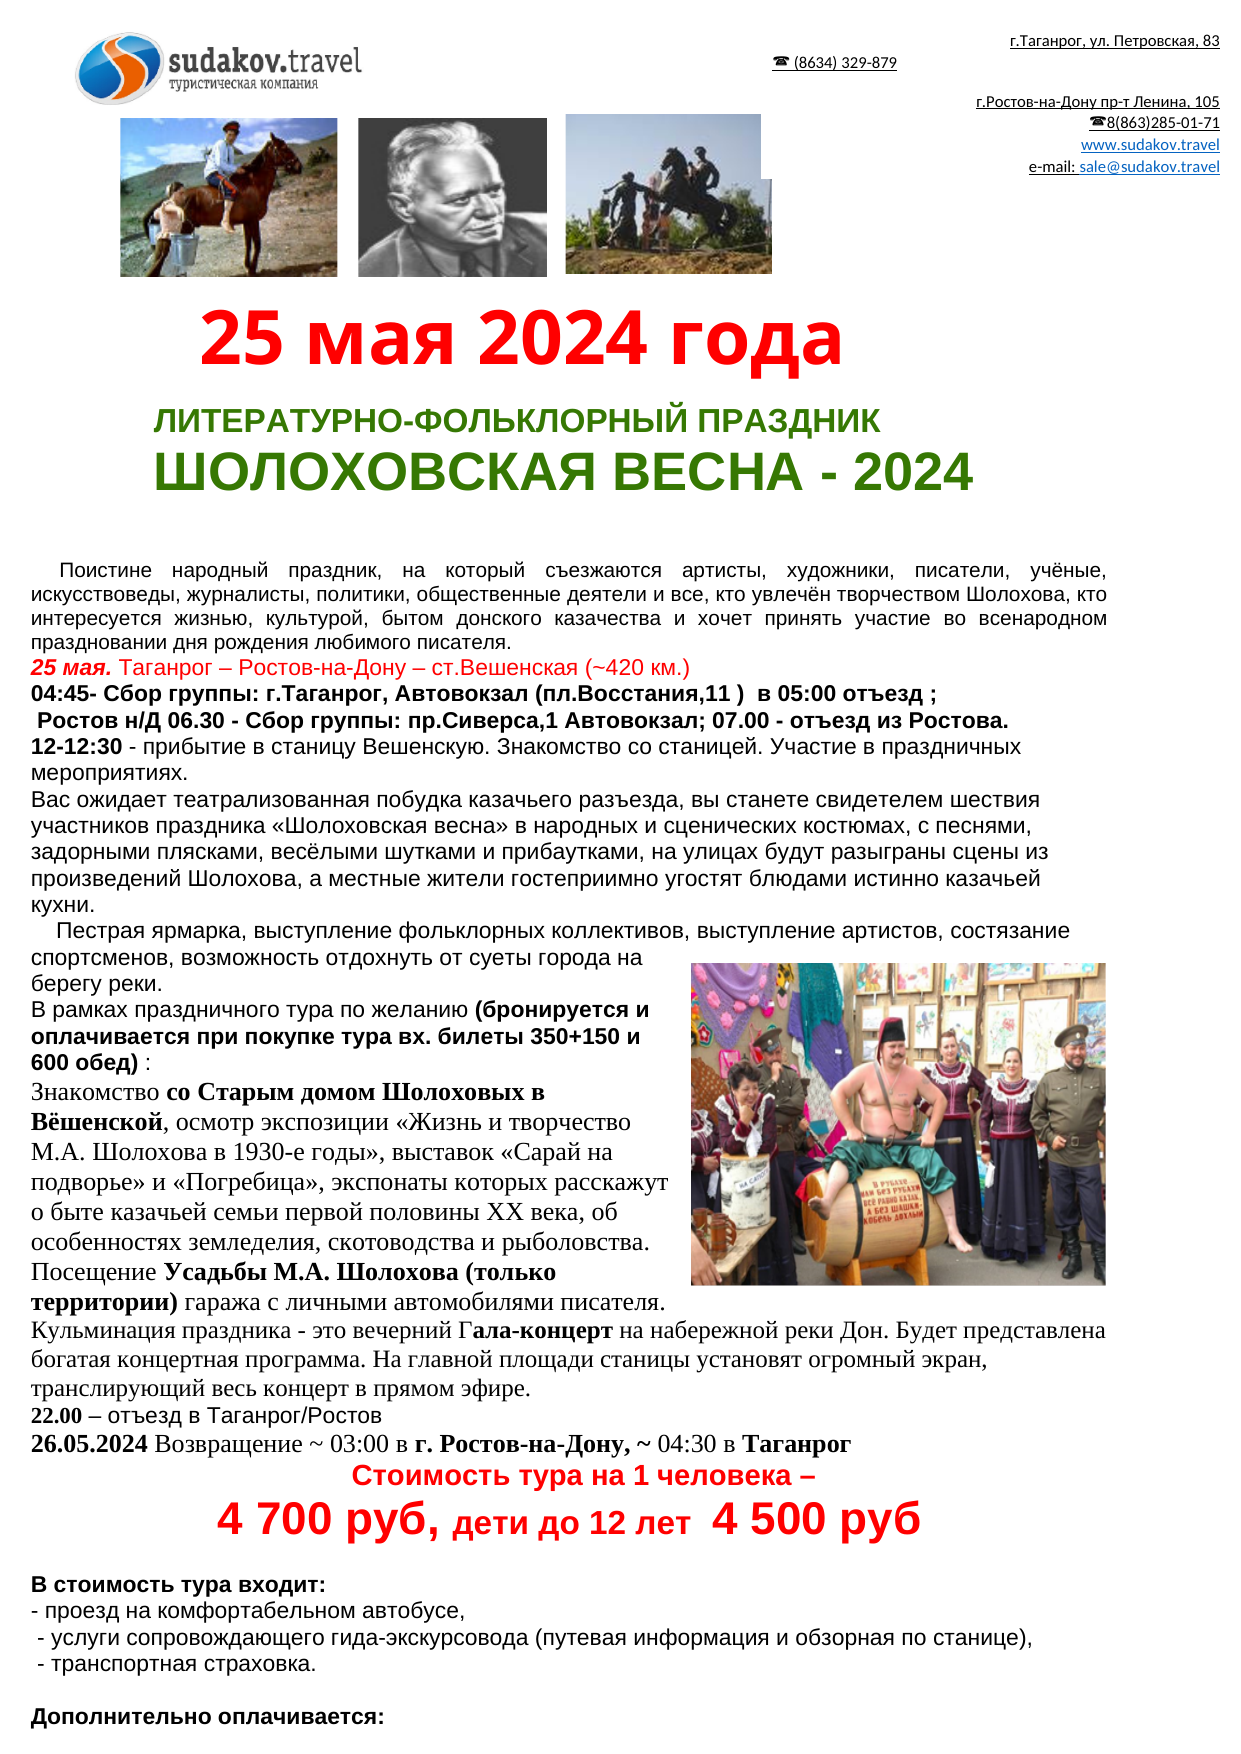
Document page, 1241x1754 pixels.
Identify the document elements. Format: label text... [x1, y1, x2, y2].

table_header г.Таганрог, ул. Петровская, 83 (8634) 329-879 г.Ростов-на-Дону пр-т Ленина, 105 8(863)285-01-71 www.sudakov.travel e-mail: sale@sudakov.travel [761, 31, 1231, 179]
picture [57, 15, 386, 116]
table_header 25 мая 2024 года [31, 278, 1108, 390]
picture [118, 118, 338, 276]
picture [565, 114, 772, 274]
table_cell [31, 390, 1108, 1732]
picture [690, 963, 1106, 1285]
picture [356, 118, 547, 274]
